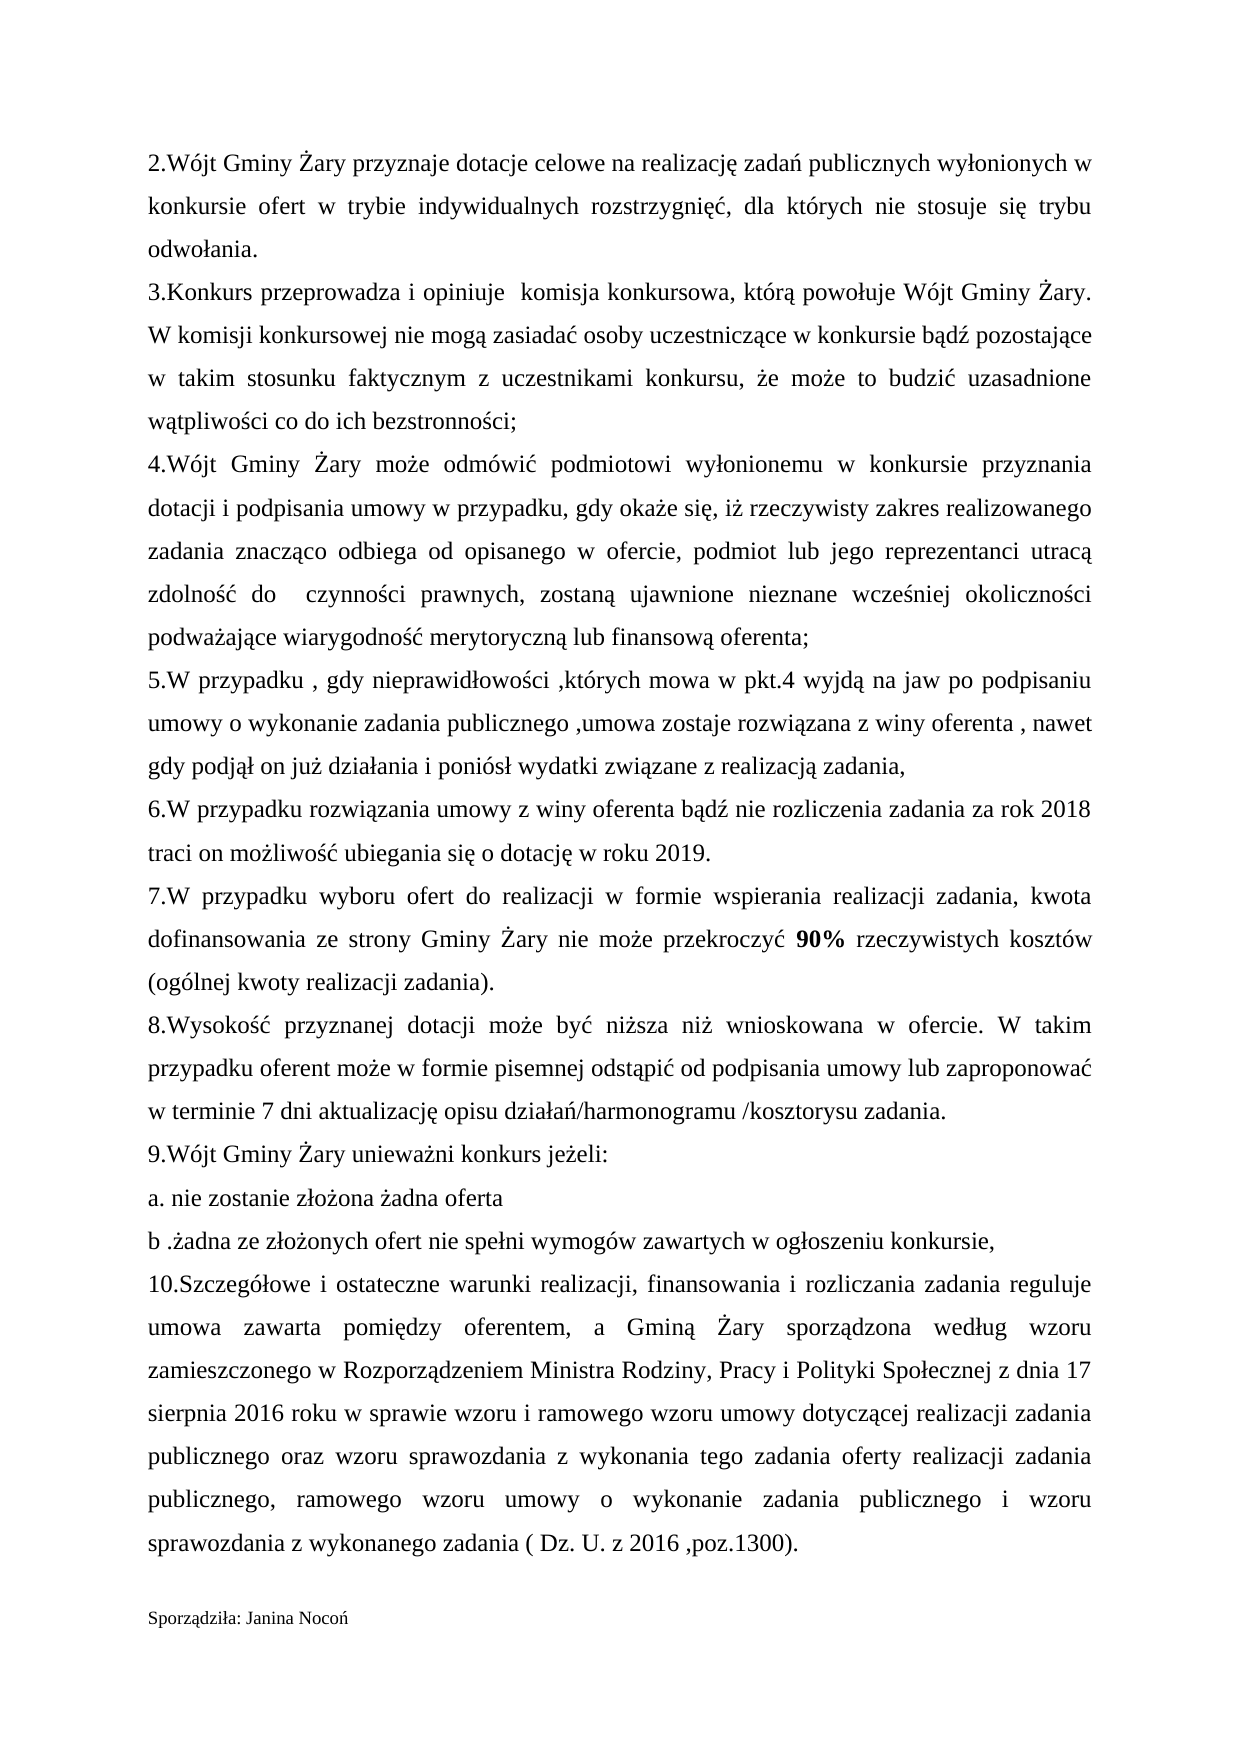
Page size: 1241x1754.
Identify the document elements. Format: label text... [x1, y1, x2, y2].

text a. nie zostanie złożona żadna oferta [148, 1183, 1093, 1211]
text 10.Szczegółowe i ostateczne warunki realizacji, finansowania i rozliczania zadania reguluje umowa zawarta pomiędzy oferentem, a Gminą Żary sporządzona według wzoru zamieszczonego w Rozporządzeniem Ministra Rodziny, Pracy i Polityki Społecznej z dnia 17 sierpnia 2016 roku w sprawie wzoru i ramowego wzoru umowy dotyczącej realizacji zadania publicznego oraz wzoru sprawozdania z wykonania tego zadania oferty realizacji zadania publicznego, ramowego wzoru umowy o wykonanie zadania publicznego i wzoru sprawozdania z wykonanego zadania ( Dz. U. z 2016 ,poz.1300). [148, 1269, 1093, 1556]
text b .żadna ze złożonych ofert nie spełni wymogów zawartych w ogłoszeniu konkursie, [148, 1226, 1093, 1254]
text 3.Konkurs przeprowadza i opiniuje komisja konkursowa, którą powołuje Wójt Gminy Żary. W komisji konkursowej nie mogą zasiadać osoby uczestniczące w konkursie bądź pozostające w takim stosunku faktycznym z uczestnikami konkursu, że może to budzić uzasadnione wątpliwości co do ich bezstronności; [148, 277, 1093, 435]
text 8.Wysokość przyznanej dotacji może być niższa niż wnioskowana w ofercie. W takim przypadku oferent może w formie pisemnej odstąpić od podpisania umowy lub zaproponować w terminie 7 dni aktualizację opisu działań/harmonogramu /kosztorysu zadania. [148, 1010, 1093, 1125]
text 9.Wójt Gminy Żary unieważni konkurs jeżeli: [148, 1139, 1093, 1168]
text 4.Wójt Gminy Żary może odmówić podmiotowi wyłonionemu w konkursie przyznania dotacji i podpisania umowy w przypadku, gdy okaże się, iż rzeczywisty zakres realizowanego zadania znacząco odbiega od opisanego w ofercie, podmiot lub jego reprezentanci utracą zdolność do czynności prawnych, zostaną ujawnione nieznane wcześniej okoliczności podważające wiarygodność merytoryczną lub finansową oferenta; [148, 449, 1093, 651]
text 2.Wójt Gminy Żary przyznaje dotacje celowe na realizację zadań publicznych wyłonionych w konkursie ofert w trybie indywidualnych rozstrzygnięć, dla których nie stosuje się trybu odwołania. [148, 148, 1093, 263]
text 7.W przypadku wyboru ofert do realizacji w formie wspierania realizacji zadania, kwota dofinansowania ze strony Gminy Żary nie może przekroczyć 90% rzeczywistych kosztów (ogólnej kwoty realizacji zadania). [148, 881, 1093, 996]
text 5.W przypadku , gdy nieprawidłowości ,których mowa w pkt.4 wyjdą na jaw po podpisaniu umowy o wykonanie zadania publicznego ,umowa zostaje rozwiązana z winy oferenta , nawet gdy podjął on już działania i poniósł wydatki związane z realizacją zadania, [148, 665, 1093, 780]
text 6.W przypadku rozwiązania umowy z winy oferenta bądź nie rozliczenia zadania za rok 2018 traci on możliwość ubiegania się o dotację w roku 2019. [148, 794, 1093, 866]
